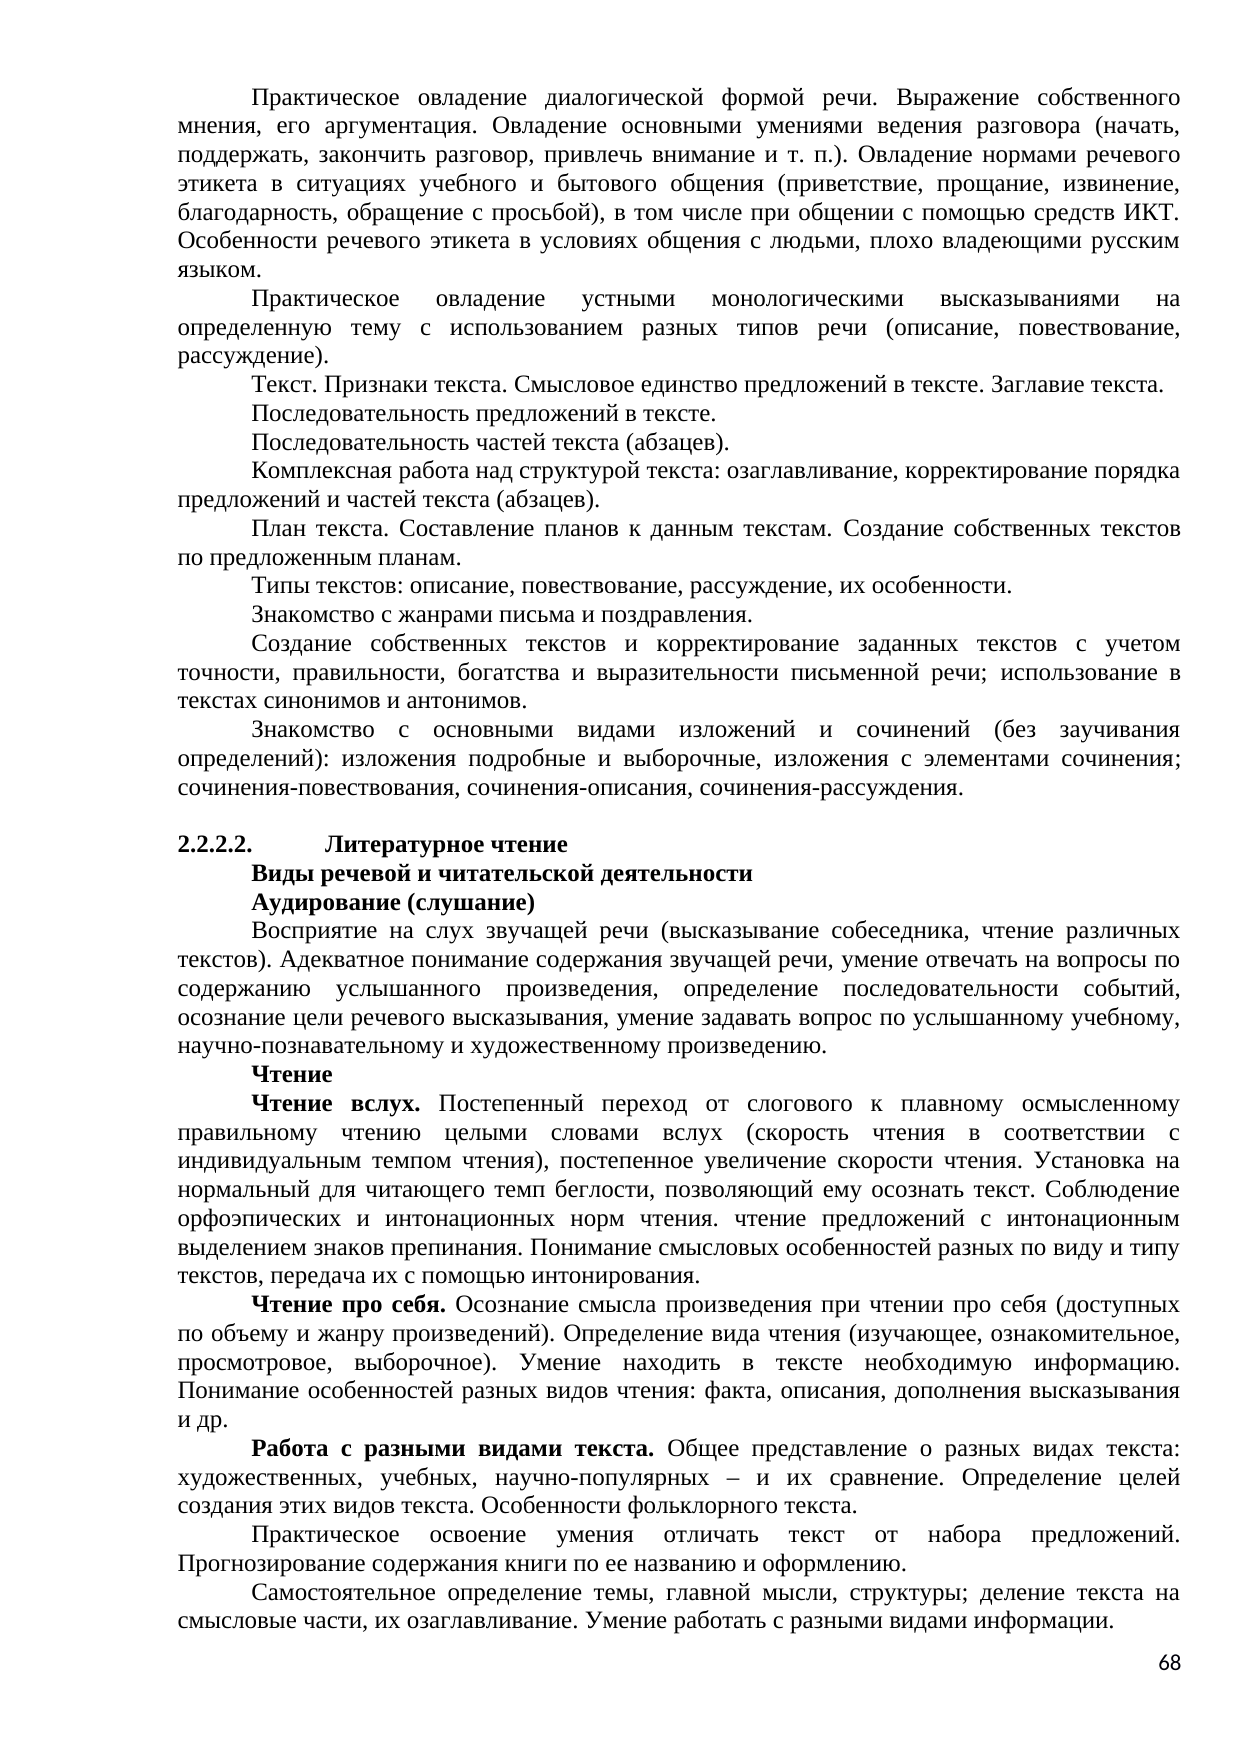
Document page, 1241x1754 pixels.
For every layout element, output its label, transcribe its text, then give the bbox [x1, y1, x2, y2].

list Литературное чтение [177, 829, 1181, 858]
text Последовательность частей текста (абзацев). [177, 427, 1181, 456]
text Работа с разными видами текста. Общее представление о разных видах текста: художественных, учебных, научно-популярных – и их сравнение. Определение целей создания этих видов текста. Особенности фольклорного текста. [177, 1433, 1181, 1519]
text Практическое освоение умения отличать текст от набора предложений. Прогнозирование содержания книги по ее названию и оформлению. [177, 1519, 1181, 1577]
text Последовательность предложений в тексте. [177, 398, 1181, 427]
text Комплексная работа над структурой текста: озаглавливание, корректирование порядка предложений и частей текста (абзацев). [177, 456, 1181, 513]
text Практическое овладение диалогической формой речи. Выражение собственного мнения, его аргументация. Овладение основными умениями ведения разговора (начать, поддержать, закончить разговор, привлечь внимание и т. п.). Овладение нормами речевого этикета в ситуациях учебного и бытового общения (приветствие, прощание, извинение, благодарность, обращение с просьбой), в том числе при общении с помощью средств ИКТ. Особенности речевого этикета в условиях общения с людьми, плохо владеющими русским языком. [177, 82, 1181, 283]
text Виды речевой и читательской деятельности [177, 858, 1181, 887]
text Чтение [177, 1059, 1181, 1088]
text Чтение вслух. Постепенный переход от слогового к плавному осмысленному правильному чтению целыми словами вслух (скорость чтения в соответствии с индивидуальным темпом чтения), постепенное увеличение скорости чтения. Установка на нормальный для читающего темп беглости, позволяющий ему осознать текст. Соблюдение орфоэпических и интонационных норм чтения. чтение предложений с интонационным выделением знаков препинания. Понимание смысловых особенностей разных по виду и типу текстов, передача их с помощью интонирования. [177, 1088, 1181, 1289]
text Аудирование (слушание) [177, 887, 1181, 916]
text Знакомство с основными видами изложений и сочинений (без заучивания определений): изложения подробные и выборочные, изложения с элементами сочинения; сочинения-повествования, сочинения-описания, сочинения-рассуждения. [177, 714, 1181, 801]
text Типы текстов: описание, повествование, рассуждение, их особенности. [177, 571, 1181, 599]
text План текста. Составление планов к данным текстам. Создание собственных текстов по предложенным планам. [177, 513, 1181, 571]
text Текст. Признаки текста. Смысловое единство предложений в тексте. Заглавие текста. [177, 369, 1181, 398]
text Практическое овладение устными монологическими высказываниями на определенную тему с использованием разных типов речи (описание, повествование, рассуждение). [177, 283, 1181, 369]
text Создание собственных текстов и корректирование заданных текстов с учетом точности, правильности, богатства и выразительности письменной речи; использование в текстах синонимов и антонимов. [177, 628, 1181, 714]
text Восприятие на слух звучащей речи (высказывание собеседника, чтение различных текстов). Адекватное понимание содержания звучащей речи, умение отвечать на вопросы по содержанию услышанного произведения, определение последовательности событий, осознание цели речевого высказывания, умение задавать вопрос по услышанному учебному, научно-познавательному и художественному произведению. [177, 916, 1181, 1059]
text Знакомство с жанрами письма и поздравления. [177, 599, 1181, 628]
text Самостоятельное определение темы, главной мысли, структуры; деление текста на смысловые части, их озаглавливание. Умение работать с разными видами информации. [177, 1577, 1181, 1634]
text Чтение про себя. Осознание смысла произведения при чтении про себя (доступных по объему и жанру произведений). Определение вида чтения (изучающее, ознакомительное, просмотровое, выборочное). Умение находить в тексте необходимую информацию. Понимание особенностей разных видов чтения: факта, описания, дополнения высказывания и др. [177, 1289, 1181, 1433]
